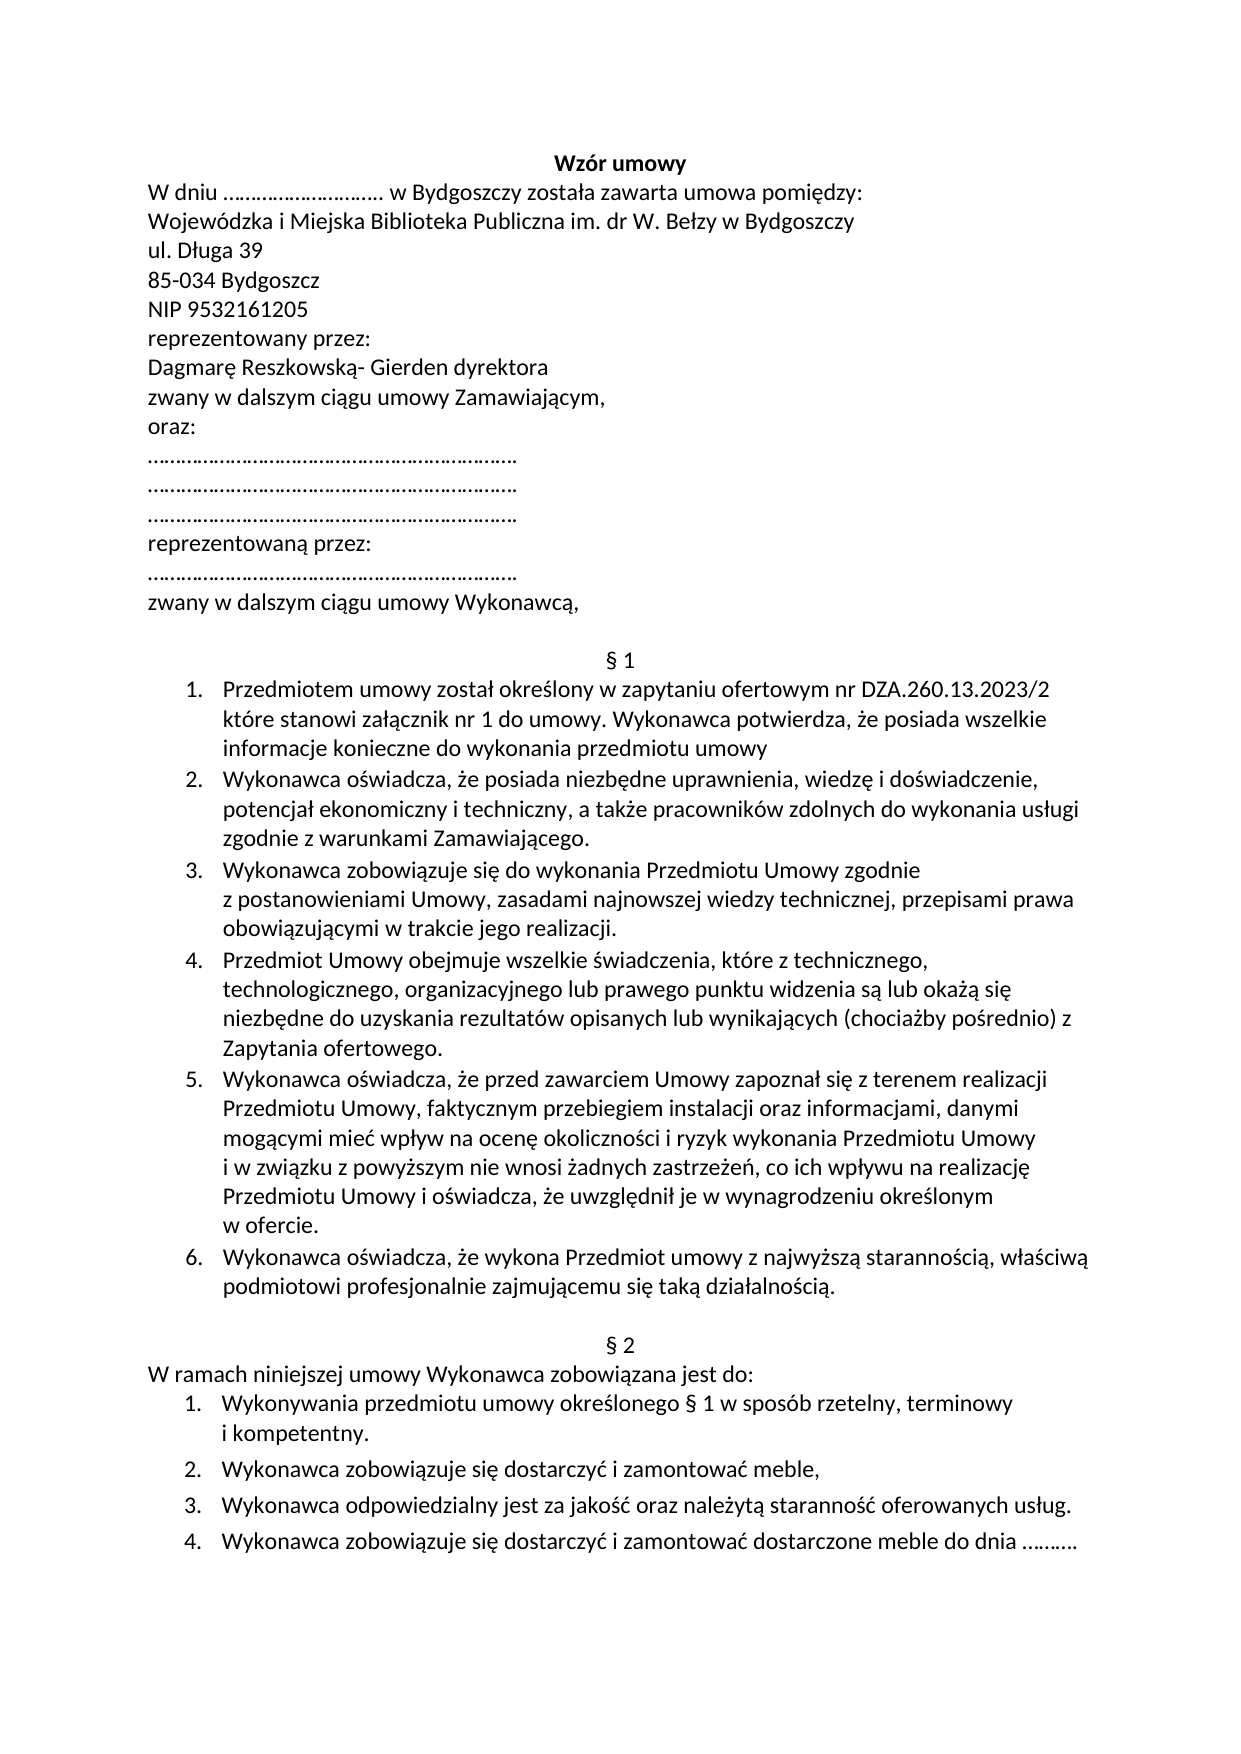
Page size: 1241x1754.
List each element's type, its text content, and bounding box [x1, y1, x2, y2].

list Wykonawca oświadcza, że przed zawarciem Umowy zapoznał się z terenem realizacji Przedmiotu Umowy, faktycznym przebiegiem instalacji oraz informacjami, danymi mogącymi mieć wpływ na ocenę okoliczności i ryzyk wykonania Przedmiotu Umowy i w związku z powyższym nie wnosi żadnych zastrzeżeń, co ich wpływu na realizację Przedmiotu Umowy i oświadcza, że uwzględnił je w wynagrodzeniu określonym w ofercie. [185, 1064, 1093, 1240]
text § 1 [148, 645, 1093, 674]
list Wykonawca oświadcza, że wykona Przedmiot umowy z najwyższą starannością, właściwą podmiotowi profesjonalnie zajmującemu się taką działalnością. [185, 1242, 1093, 1301]
text W dniu ……………………….. w Bydgoszczy została zawarta umowa pomiędzy: [148, 177, 1093, 206]
text ul. Długa 39 [148, 235, 1093, 265]
list Przedmiot Umowy obejmuje wszelkie świadczenia, które z technicznego, technologicznego, organizacyjnego lub prawego punktu widzenia są lub okażą się niezbędne do uzyskania rezultatów opisanych lub wynikających (chociażby pośrednio) z Zapytania ofertowego. [185, 945, 1093, 1062]
text Dagmarę Reszkowską- Gierden dyrektora [148, 352, 1093, 382]
text …………………………………………………………. [148, 469, 1093, 499]
text zwany w dalszym ciągu umowy Zamawiającym, [148, 382, 1093, 411]
text zwany w dalszym ciągu umowy Wykonawcą, [148, 587, 1093, 616]
text Wojewódzka i Miejska Biblioteka Publiczna im. dr W. Bełzy w Bydgoszczy [148, 206, 1093, 235]
text …………………………………………………………. [148, 440, 1093, 469]
list Wykonawca zobowiązuje się dostarczyć i zamontować dostarczone meble do dnia ………. [184, 1526, 1093, 1555]
list Wykonywania przedmiotu umowy określonego § 1 w sposób rzetelny, terminowy i kompetentny. [184, 1388, 1093, 1447]
text reprezentowaną przez: [148, 528, 1093, 557]
text Wzór umowy [148, 148, 1093, 177]
text …………………………………………………………. [148, 499, 1093, 528]
list Wykonawca zobowiązuje się dostarczyć i zamontować meble, [184, 1454, 1093, 1483]
list Wykonawca odpowiedzialny jest za jakość oraz należytą staranność oferowanych usług. [184, 1490, 1093, 1519]
text oraz: [148, 411, 1093, 440]
text reprezentowany przez: [148, 323, 1093, 352]
text § 2 [148, 1330, 1093, 1359]
text …………………………………………………………. [148, 557, 1093, 587]
text 85-034 Bydgoszcz [148, 265, 1093, 294]
text NIP 9532161205 [148, 294, 1093, 323]
list Przedmiotem umowy został określony w zapytaniu ofertowym nr DZA.260.13.2023/2 które stanowi załącznik nr 1 do umowy. Wykonawca potwierdza, że posiada wszelkie informacje konieczne do wykonania przedmiotu umowy [185, 674, 1093, 762]
list Wykonawca oświadcza, że posiada niezbędne uprawnienia, wiedzę i doświadczenie, potencjał ekonomiczny i techniczny, a także pracowników zdolnych do wykonania usługi zgodnie z warunkami Zamawiającego. [185, 764, 1093, 852]
list Wykonawca zobowiązuje się do wykonania Przedmiotu Umowy zgodnie z postanowieniami Umowy, zasadami najnowszej wiedzy technicznej, przepisami prawa obowiązującymi w trakcie jego realizacji. [185, 855, 1093, 942]
text W ramach niniejszej umowy Wykonawca zobowiązana jest do: [148, 1359, 1093, 1388]
